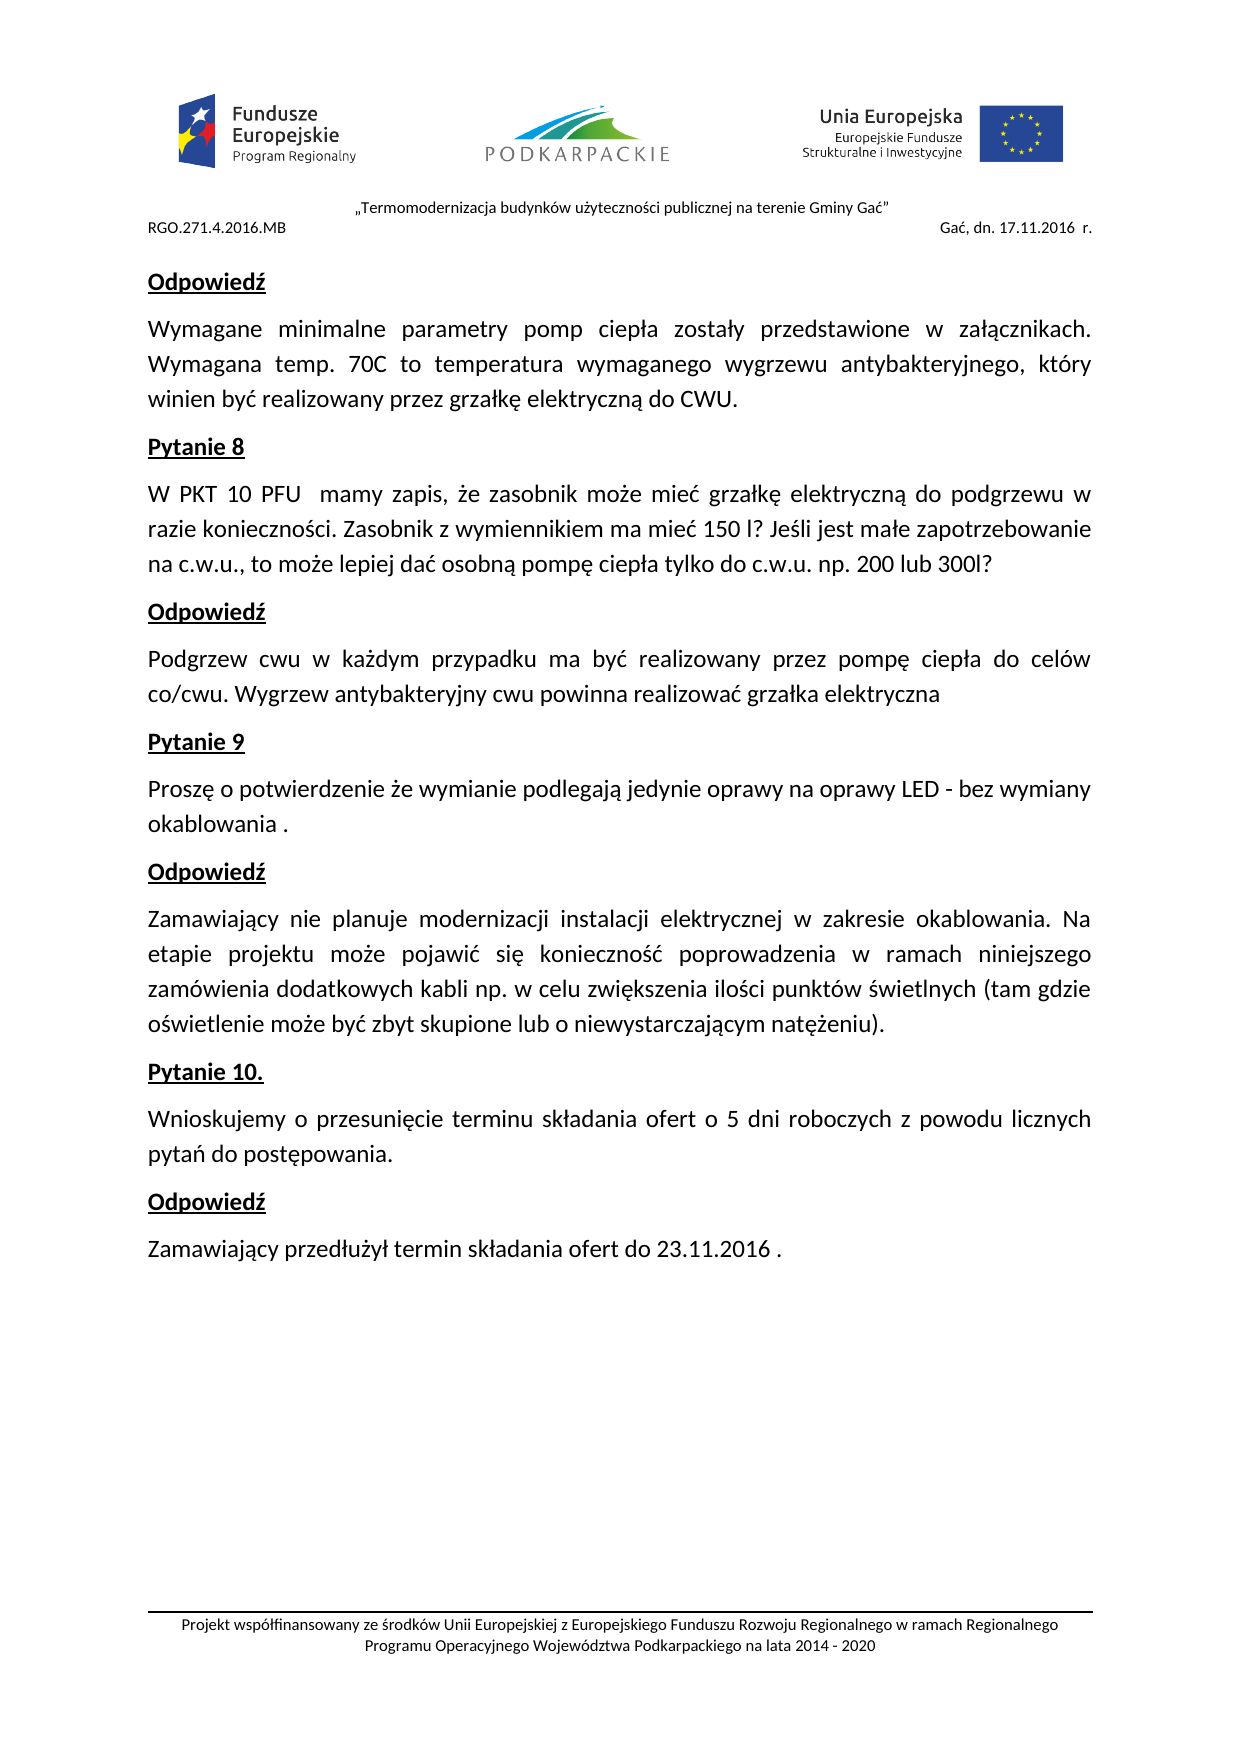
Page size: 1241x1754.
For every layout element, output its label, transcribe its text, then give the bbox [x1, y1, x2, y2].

text W PKT 10 PFU mamy zapis, że zasobnik może mieć grzałkę elektryczną do podgrzewu w razie konieczności. Zasobnik z wymiennikiem ma mieć 150 l? Jeśli jest małe zapotrzebowanie na c.w.u., to może lepiej dać osobną pompę ciepła tylko do c.w.u. np. 200 lub 300l? [148, 478, 1093, 579]
picture [147, 73, 1093, 198]
text Pytanie 8 [148, 431, 1093, 461]
text Pytanie 9 [148, 726, 1093, 756]
text Zamawiający nie planuje modernizacji instalacji elektrycznej w zakresie okablowania. Na etapie projektu może pojawić się konieczność poprowadzenia w ramach niniejszego zamówienia dodatkowych kabli np. w celu zwiększenia ilości punktów świetlnych (tam gdzie oświetlenie może być zbyt skupione lub o niewystarczającym natężeniu). [148, 903, 1093, 1039]
text Odpowiedź [148, 856, 1093, 886]
text Odpowiedź [148, 596, 1093, 626]
text Pytanie 10. [148, 1056, 1093, 1086]
text Zamawiający przedłużył termin składania ofert do 23.11.2016 . [148, 1233, 1093, 1264]
text Wymagane minimalne parametry pomp ciepła zostały przedstawione w załącznikach. Wymagana temp. 70C to temperatura wymaganego wygrzewu antybakteryjnego, który winien być realizowany przez grzałkę elektryczną do CWU. [148, 313, 1093, 414]
text Odpowiedź [148, 1186, 1093, 1216]
text Odpowiedź [148, 266, 1093, 296]
text Wnioskujemy o przesunięcie terminu składania ofert o 5 dni roboczych z powodu licznych pytań do postępowania. [148, 1103, 1093, 1169]
text Podgrzew cwu w każdym przypadku ma być realizowany przez pompę ciepła do celów co/cwu. Wygrzew antybakteryjny cwu powinna realizować grzałka elektryczna [148, 643, 1093, 709]
text Proszę o potwierdzenie że wymianie podlegają jedynie oprawy na oprawy LED - bez wymiany okablowania . [148, 773, 1093, 839]
